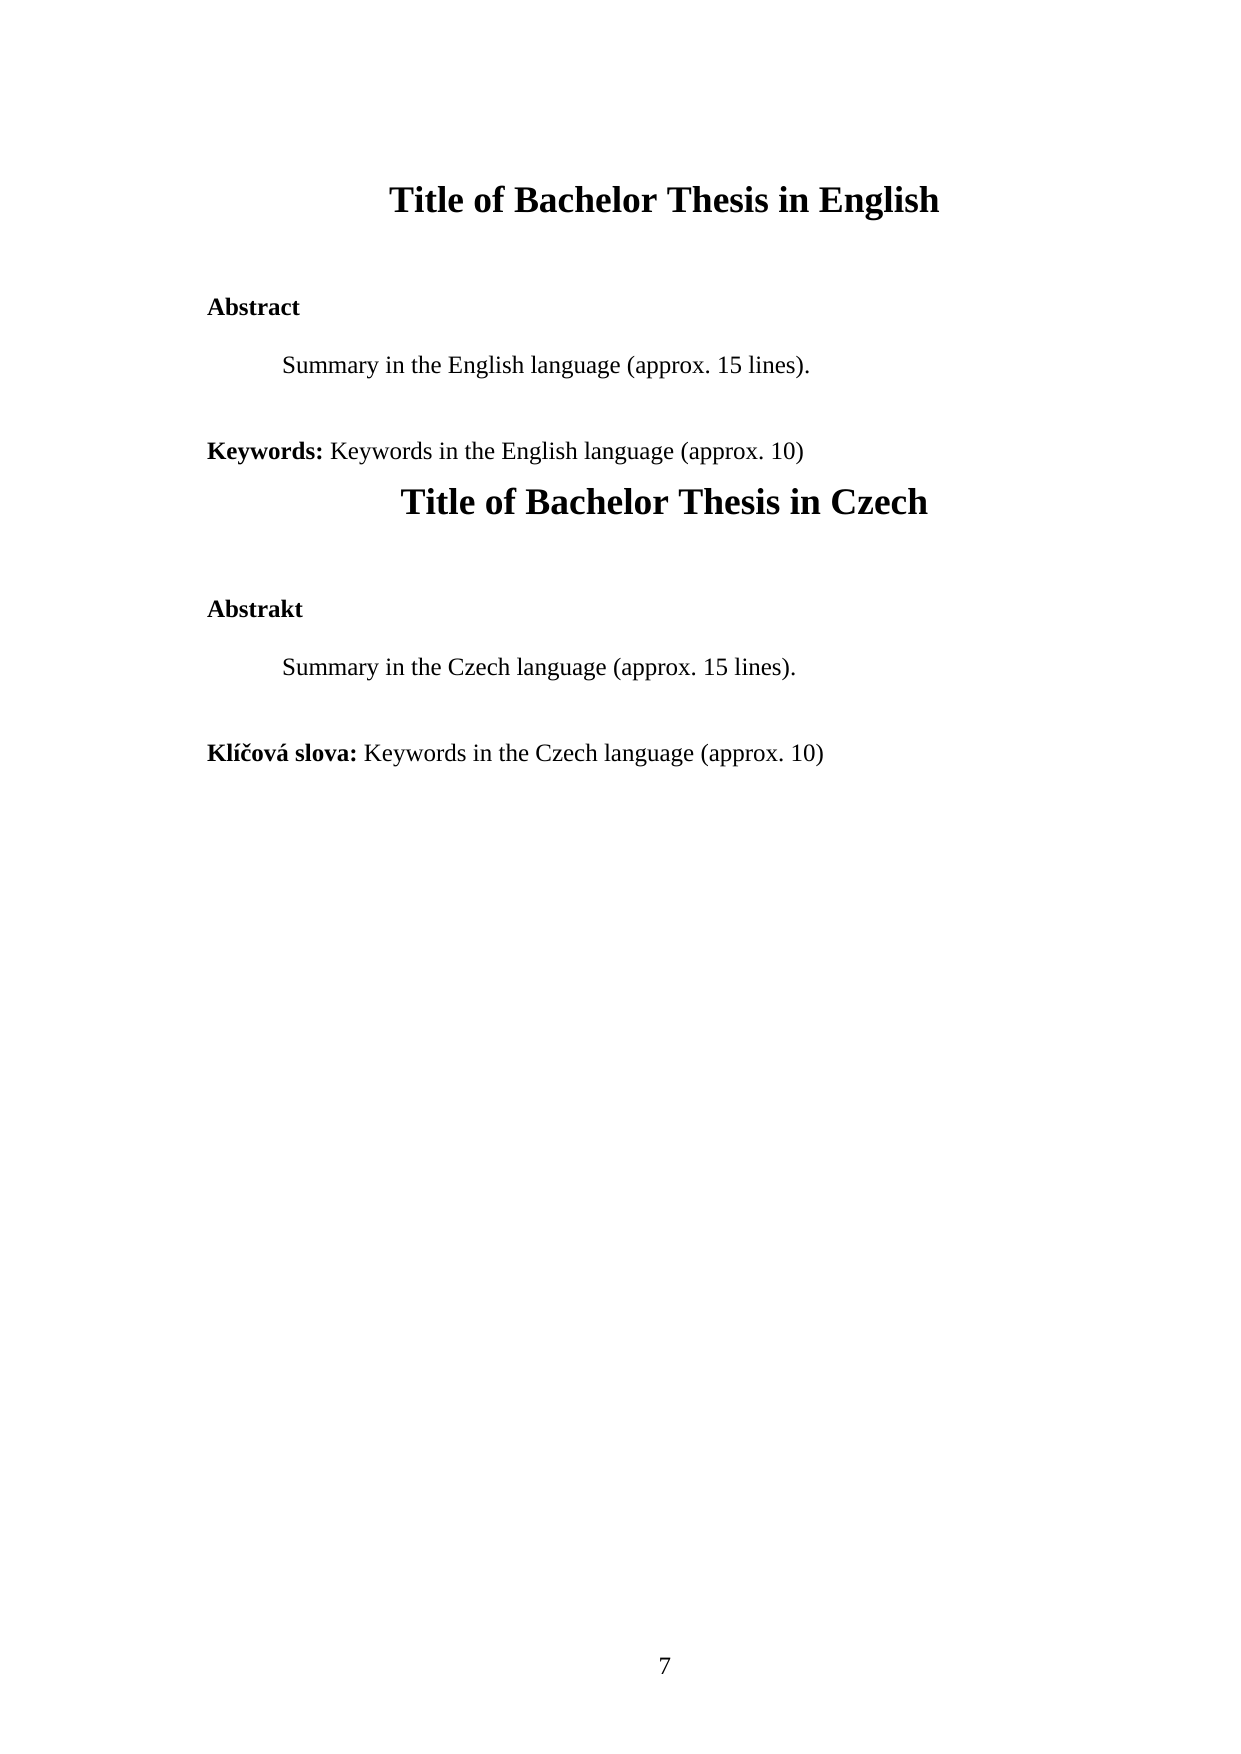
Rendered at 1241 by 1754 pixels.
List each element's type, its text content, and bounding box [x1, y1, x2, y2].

text Title of Bachelor Thesis in English [207, 177, 1122, 220]
text Keywords: Keywords in the English language (approx. 10) [207, 436, 1122, 465]
text Abstract [207, 292, 1122, 321]
text Summary in the English language (approx. 15 lines). [207, 350, 1122, 378]
text Title of Bachelor Thesis in Czech [207, 479, 1122, 522]
text Abstrakt [207, 594, 1122, 623]
text Klíčová slova: Keywords in the Czech language (approx. 10) [207, 738, 1122, 767]
text Summary in the Czech language (approx. 15 lines). [207, 652, 1122, 680]
